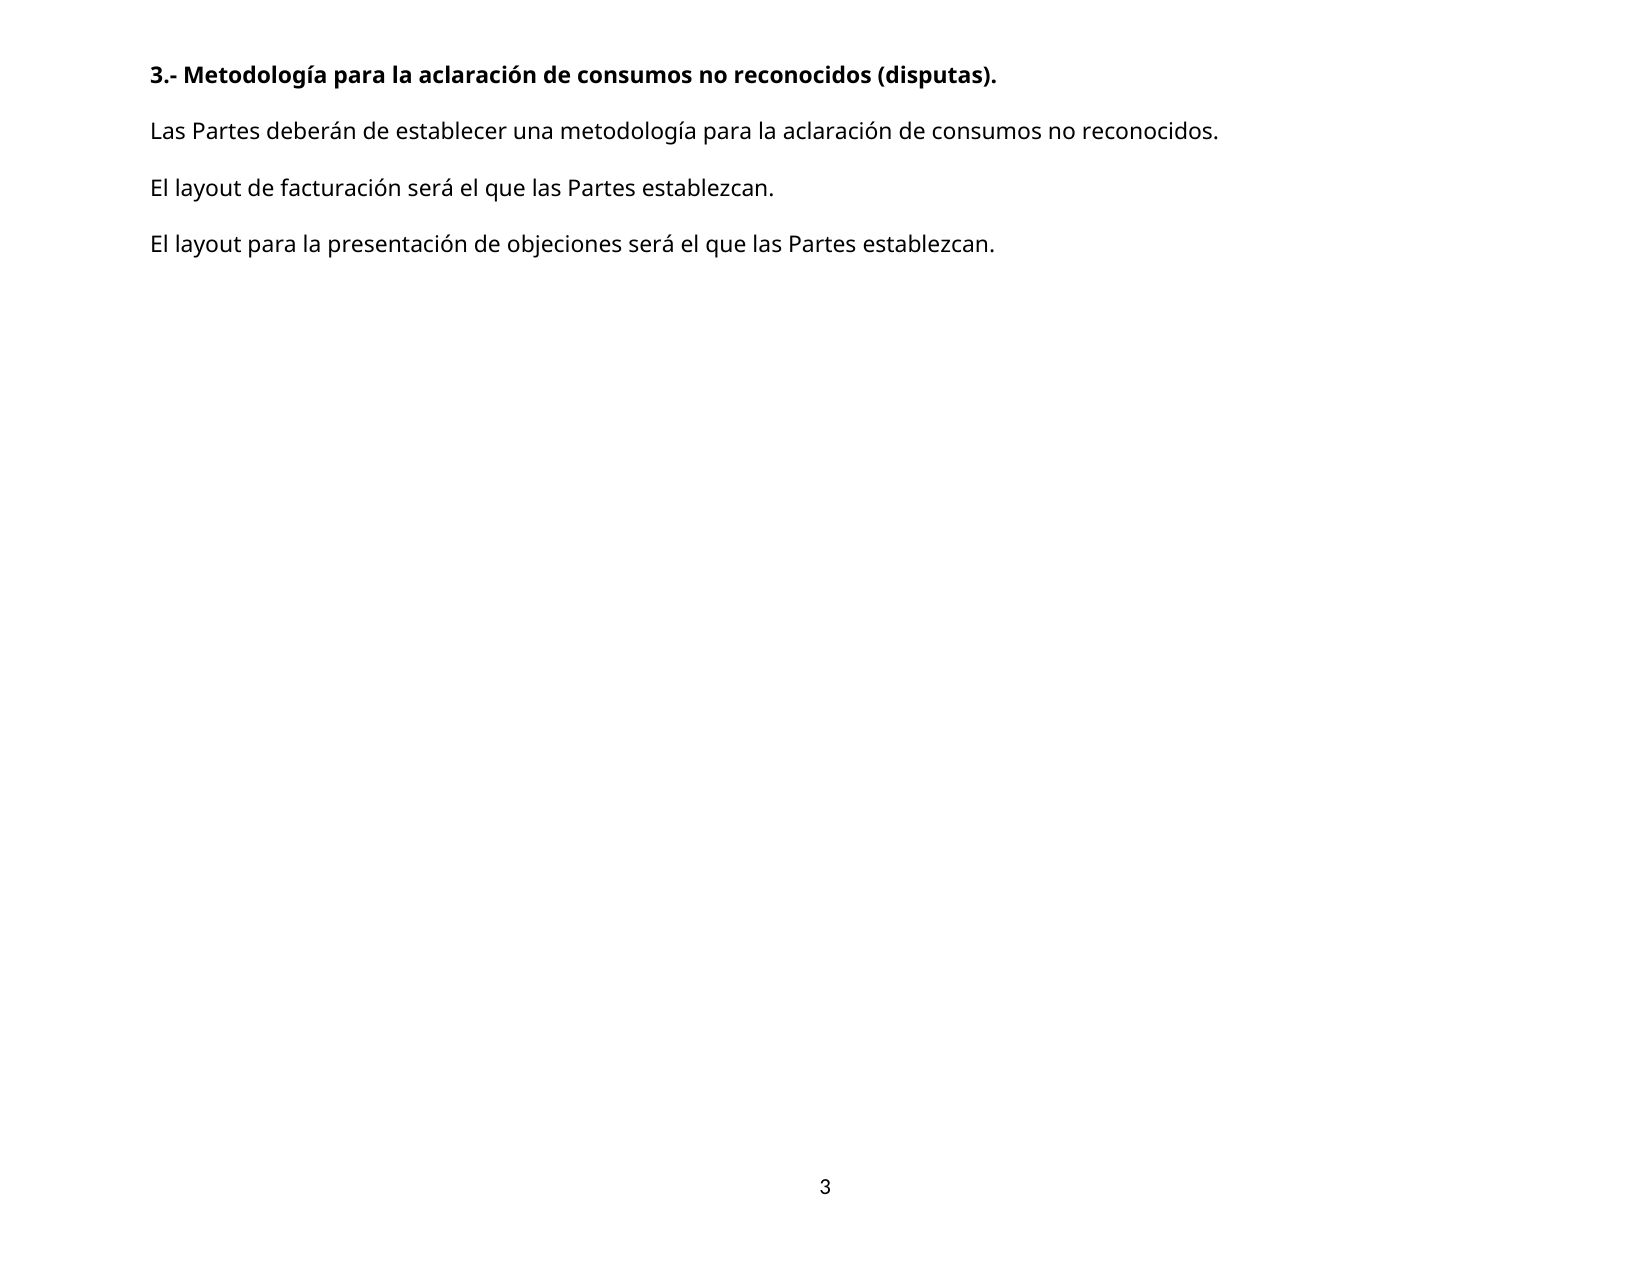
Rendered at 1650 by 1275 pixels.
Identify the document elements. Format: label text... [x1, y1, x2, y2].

text El layout de facturación será el que las Partes establezcan. [150, 172, 1500, 203]
text 3.- Metodología para la aclaración de consumos no reconocidos (disputas). [150, 59, 1500, 90]
text El layout para la presentación de objeciones será el que las Partes establezcan. [150, 228, 1500, 259]
text Las Partes deberán de establecer una metodología para la aclaración de consumos no reconocidos. [150, 115, 1500, 147]
